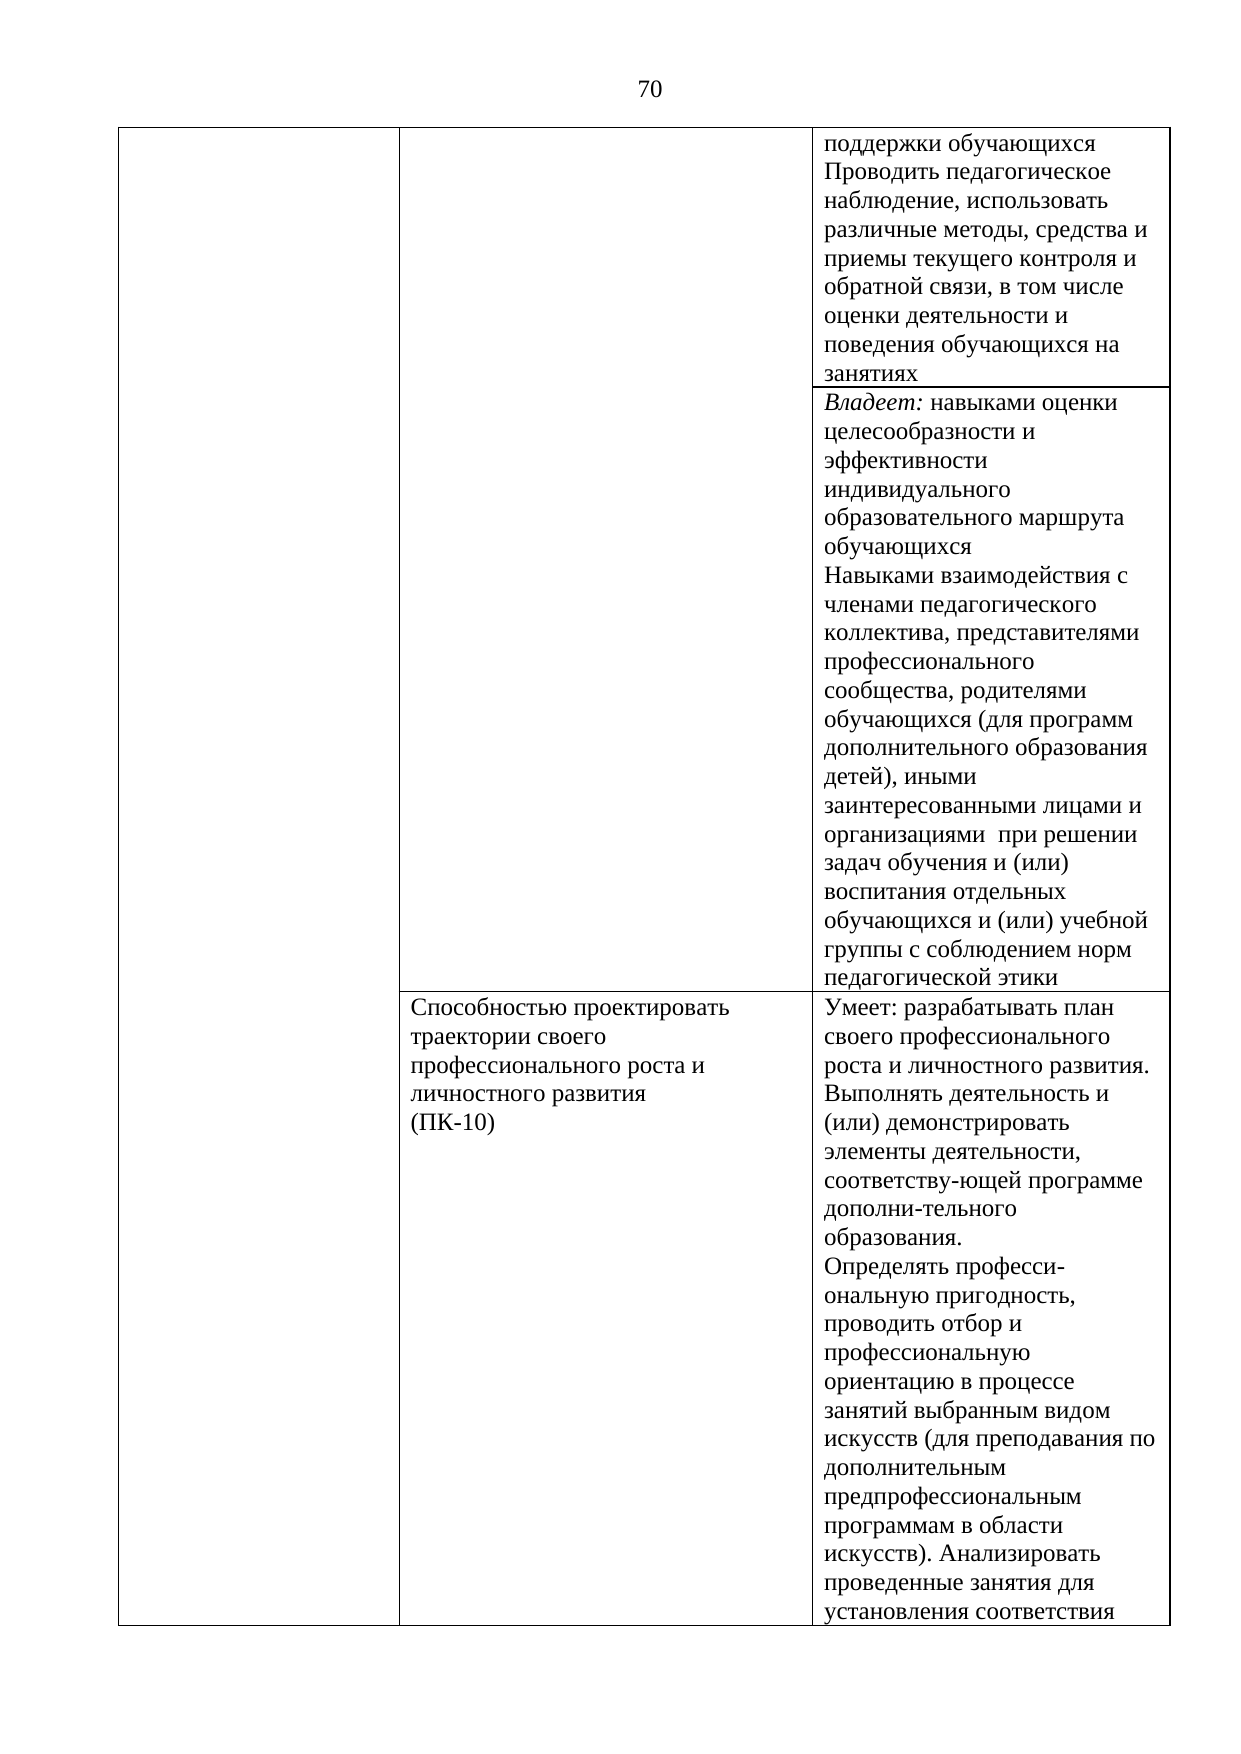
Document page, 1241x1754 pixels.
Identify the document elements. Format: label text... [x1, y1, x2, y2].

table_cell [813, 992, 1169, 1625]
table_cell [119, 128, 399, 1625]
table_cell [400, 128, 812, 991]
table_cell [813, 128, 1169, 386]
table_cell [400, 992, 812, 1625]
table_cell Владеет: навыками оценки целесообразности и эффективности индивидуального образовательного маршрута обучающихся Навыками взаимодействия с членами педагогического коллектива, представителями профессионального сообщества, родителями обучающихся (для программ дополнительного образования детей), иными заинтересованными лицами и организациями при решении задач обучения и (или) воспитания отдельных обучающихся и (или) учебной группы с соблюдением норм педагогической этики [813, 388, 1169, 991]
